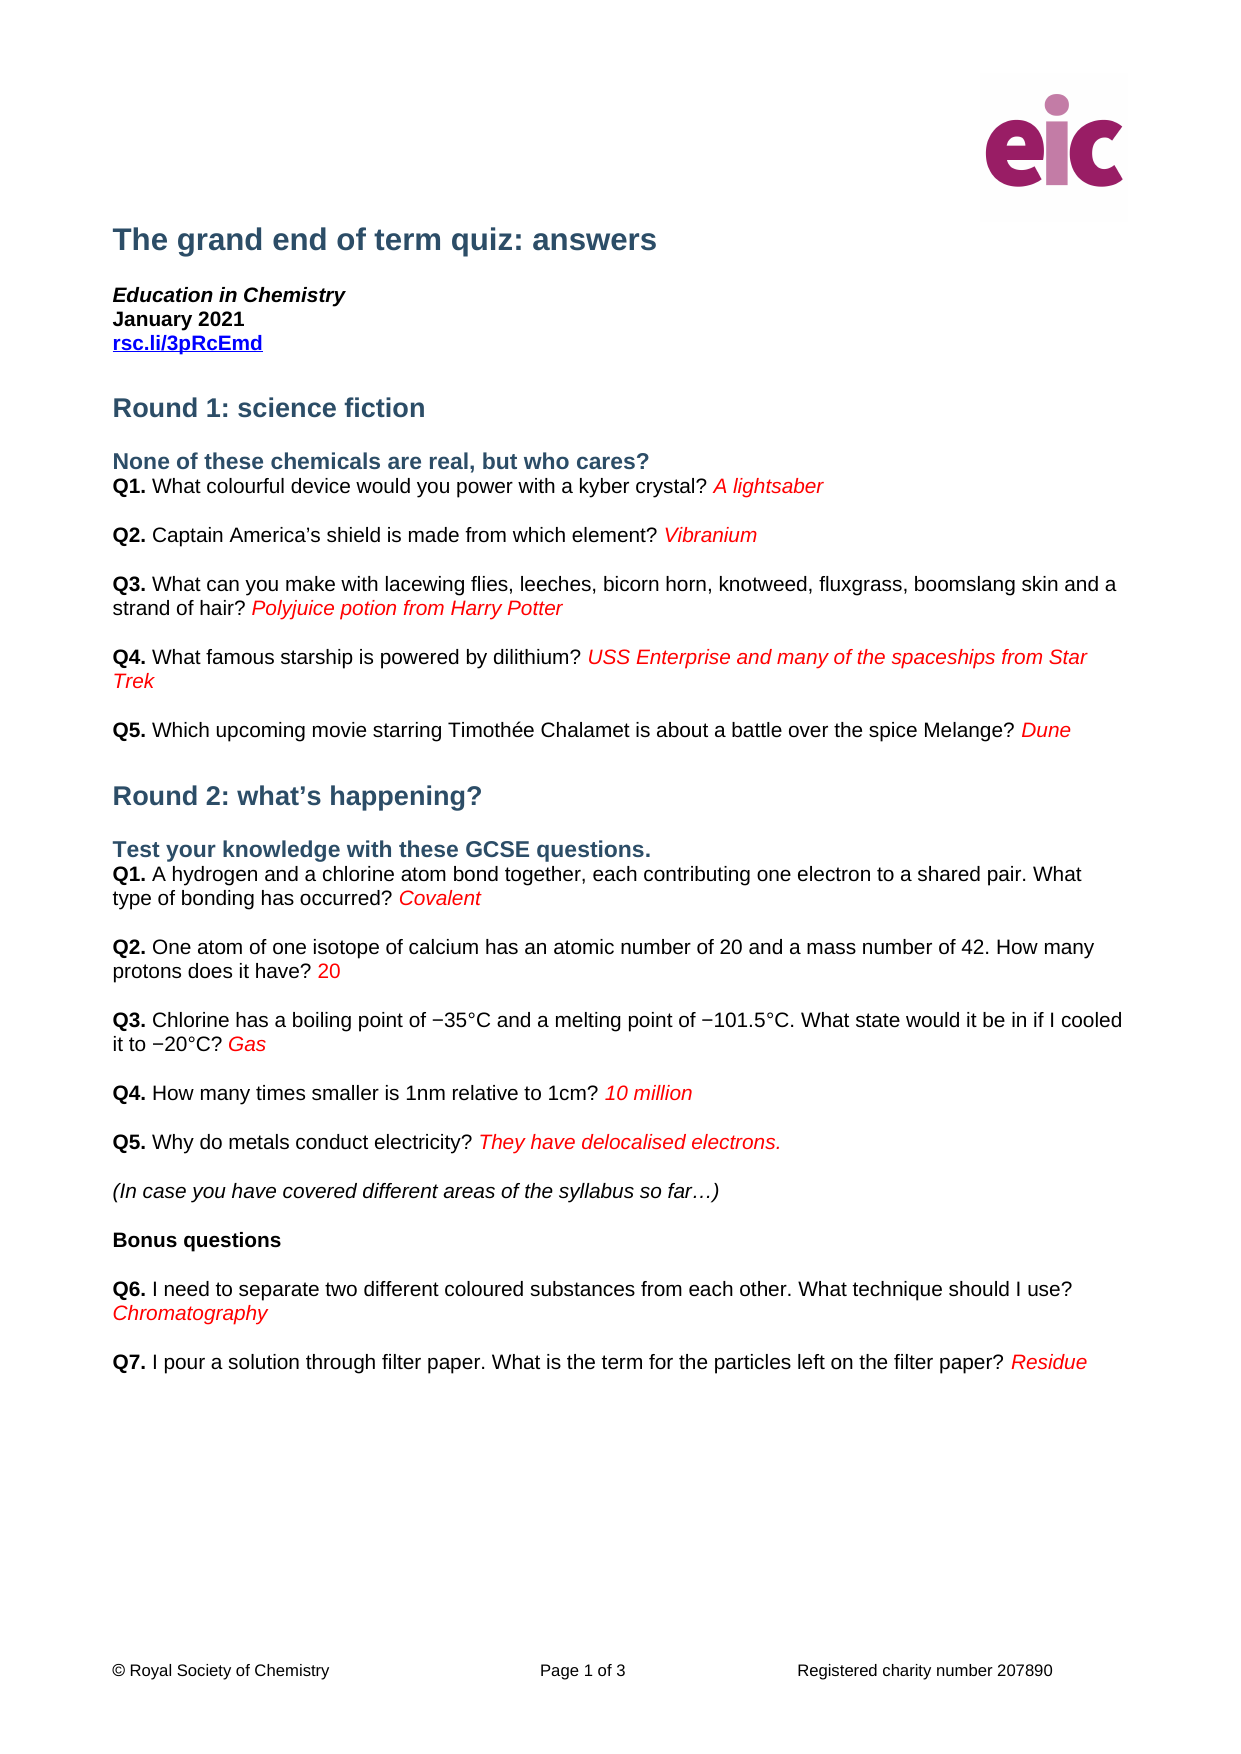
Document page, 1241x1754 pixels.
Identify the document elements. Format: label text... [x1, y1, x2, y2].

text Q6. I need to separate two different coloured substances from each other. What technique should I use? Chromatography [112, 1277, 1128, 1325]
text Q2. One atom of one isotope of calcium has an atomic number of 20 and a mass number of 42. How many protons does it have? 20 [112, 935, 1128, 983]
text Q3. Chlorine has a boiling point of −35°C and a melting point of −101.5°C. What state would it be in if I cooled it to −20°C? Gas [112, 1008, 1128, 1056]
subtitle Round 2: what’s happening? [112, 779, 1128, 811]
picture [980, 73, 1128, 222]
text Q1. A hydrogen and a chlorine atom bond together, each contributing one electron to a shared pair. What type of bonding has occurred? Covalent [112, 862, 1128, 910]
text Q4. What famous starship is powered by dilithium? USS Enterprise and many of the spaceships from Star Trek [112, 645, 1128, 693]
text Bonus questions [112, 1228, 1128, 1252]
text Education in Chemistry January 2021 rsc.li/3pRcEmd [112, 282, 1128, 354]
text Q3. What can you make with lacewing flies, leeches, bicorn horn, knotweed, fluxgrass, boomslang skin and a strand of hair? Polyjuice potion from Harry Potter [112, 572, 1128, 620]
text Q5. Why do metals conduct electricity? They have delocalised electrons. [112, 1130, 1128, 1154]
text Q7. I pour a solution through filter paper. What is the term for the particles left on the filter paper? Residue [112, 1350, 1128, 1374]
text Q4. How many times smaller is 1nm relative to 1cm? 10 million [112, 1081, 1128, 1105]
text Q2. Captain America’s shield is made from which element? Vibranium [112, 523, 1128, 547]
text Q5. Which upcoming movie starring Timothée Chalamet is about a battle over the spice Melange? Dune [112, 718, 1128, 742]
subtitle Round 1: science fiction [112, 392, 1128, 423]
subtitle Test your knowledge with these GCSE questions. [112, 836, 1128, 862]
subtitle The grand end of term quiz: answers [112, 221, 1128, 257]
text Q1. What colourful device would you power with a kyber crystal? A lightsaber [112, 474, 1128, 498]
subtitle None of these chemicals are real, but who cares? [112, 448, 1128, 474]
text (In case you have covered different areas of the syllabus so far…) [112, 1179, 1128, 1203]
